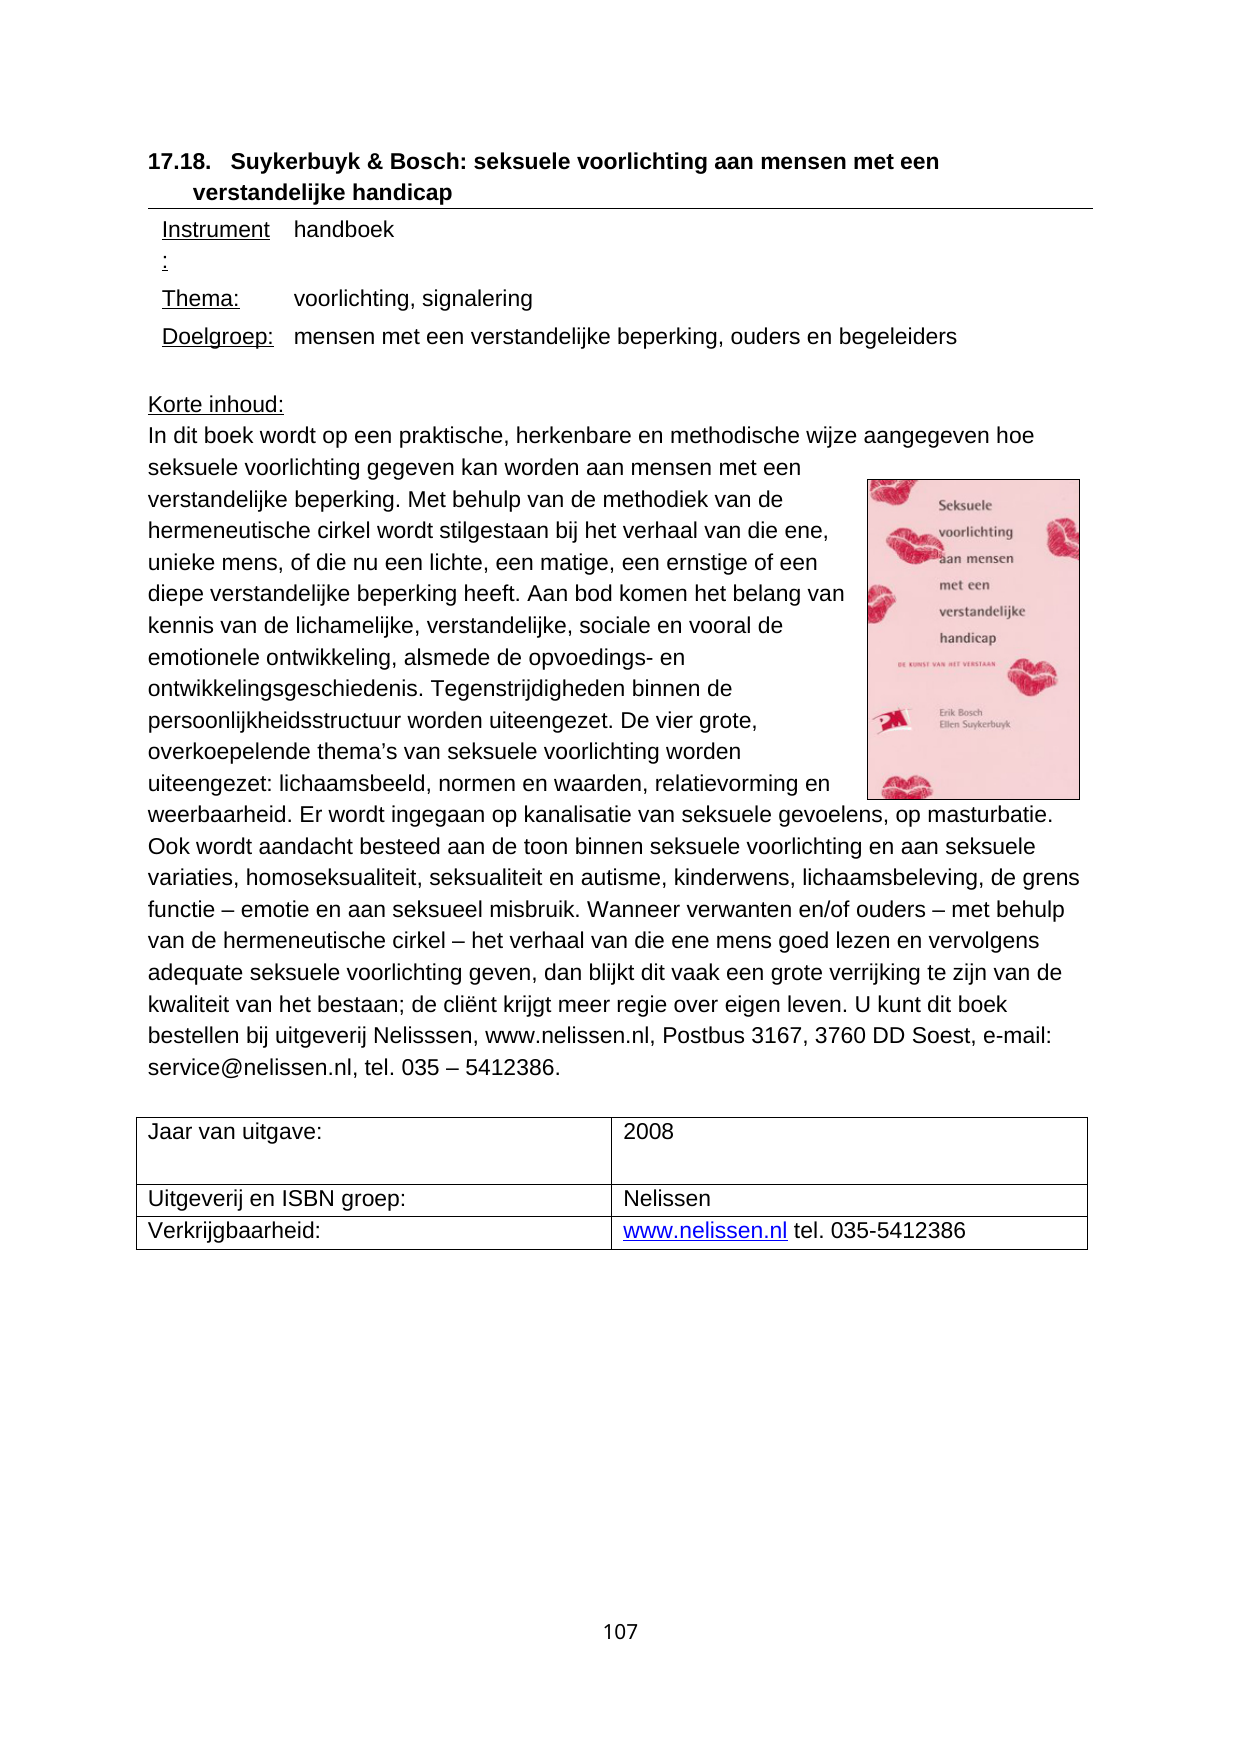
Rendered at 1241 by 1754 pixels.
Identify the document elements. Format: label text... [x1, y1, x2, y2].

table_cell voorlichting, signalering [292, 284, 959, 322]
table_cell mensen met een verstandelijke beperking, ouders en begeleiders [292, 322, 959, 359]
table_header 2008 [612, 1118, 1087, 1184]
table_cell www.nelissen.nl tel. 035-5412386 [612, 1217, 1087, 1249]
table_cell Thema: [146, 284, 292, 322]
table_header handboek [292, 214, 959, 284]
text Korte inhoud: [148, 391, 1093, 417]
subtitle Suykerbuyk & Bosch: seksuele voorlichting aan mensen met een verstandelijke handicap [148, 148, 1093, 208]
table_header Instrument: [146, 214, 292, 284]
table_cell Verkrijgbaarheid: [137, 1217, 611, 1249]
table_header Jaar van uitgave: [137, 1118, 611, 1184]
table_cell Uitgeverij en ISBN groep: [137, 1185, 611, 1216]
table_cell Doelgroep: [146, 322, 292, 359]
text In dit boek wordt op een praktische, herkenbare en methodische wijze aangegeven hoe seksuele voorlichting gegeven kan worden aan mensen met een verstandelijke beperking. Met behulp van de methodiek van de hermeneutische cirkel wordt stilgestaan bij het verhaal van die ene, unieke mens, of die nu een lichte, een matige, een ernstige of een diepe verstandelijke beperking heeft. Aan bod komen het belang van kennis van de lichamelijke, verstandelijke, sociale en vooral de emotionele ontwikkeling, alsmede de opvoedings- en ontwikkelingsgeschiedenis. Tegenstrijdigheden binnen de persoonlijkheidsstructuur worden uiteengezet. De vier grote, overkoepelende thema’s van seksuele voorlichting worden uiteengezet: lichaamsbeeld, normen en waarden, relatievorming en weerbaarheid. Er wordt ingegaan op kanalisatie van seksuele gevoelens, op masturbatie. Ook wordt aandacht besteed aan de toon binnen seksuele voorlichting en aan seksuele variaties, homoseksualiteit, seksualiteit en autisme, kinderwens, lichaamsbeleving, de grens functie – emotie en aan seksueel misbruik. Wanneer verwanten en/of ouders – met behulp van de hermeneutische cirkel – het verhaal van die ene mens goed lezen en vervolgens adequate seksuele voorlichting geven, dan blijkt dit vaak een grote verrijking te zijn van de kwaliteit van het bestaan; de cliënt krijgt meer regie over eigen leven. U kunt dit boek bestellen bij uitgeverij Nelisssen, www.nelissen.nl, Postbus 3167, 3760 DD Soest, e-mail: service@nelissen.nl, tel. 035 – 5412386. [148, 422, 1093, 1080]
table_cell Nelissen [612, 1185, 1087, 1216]
